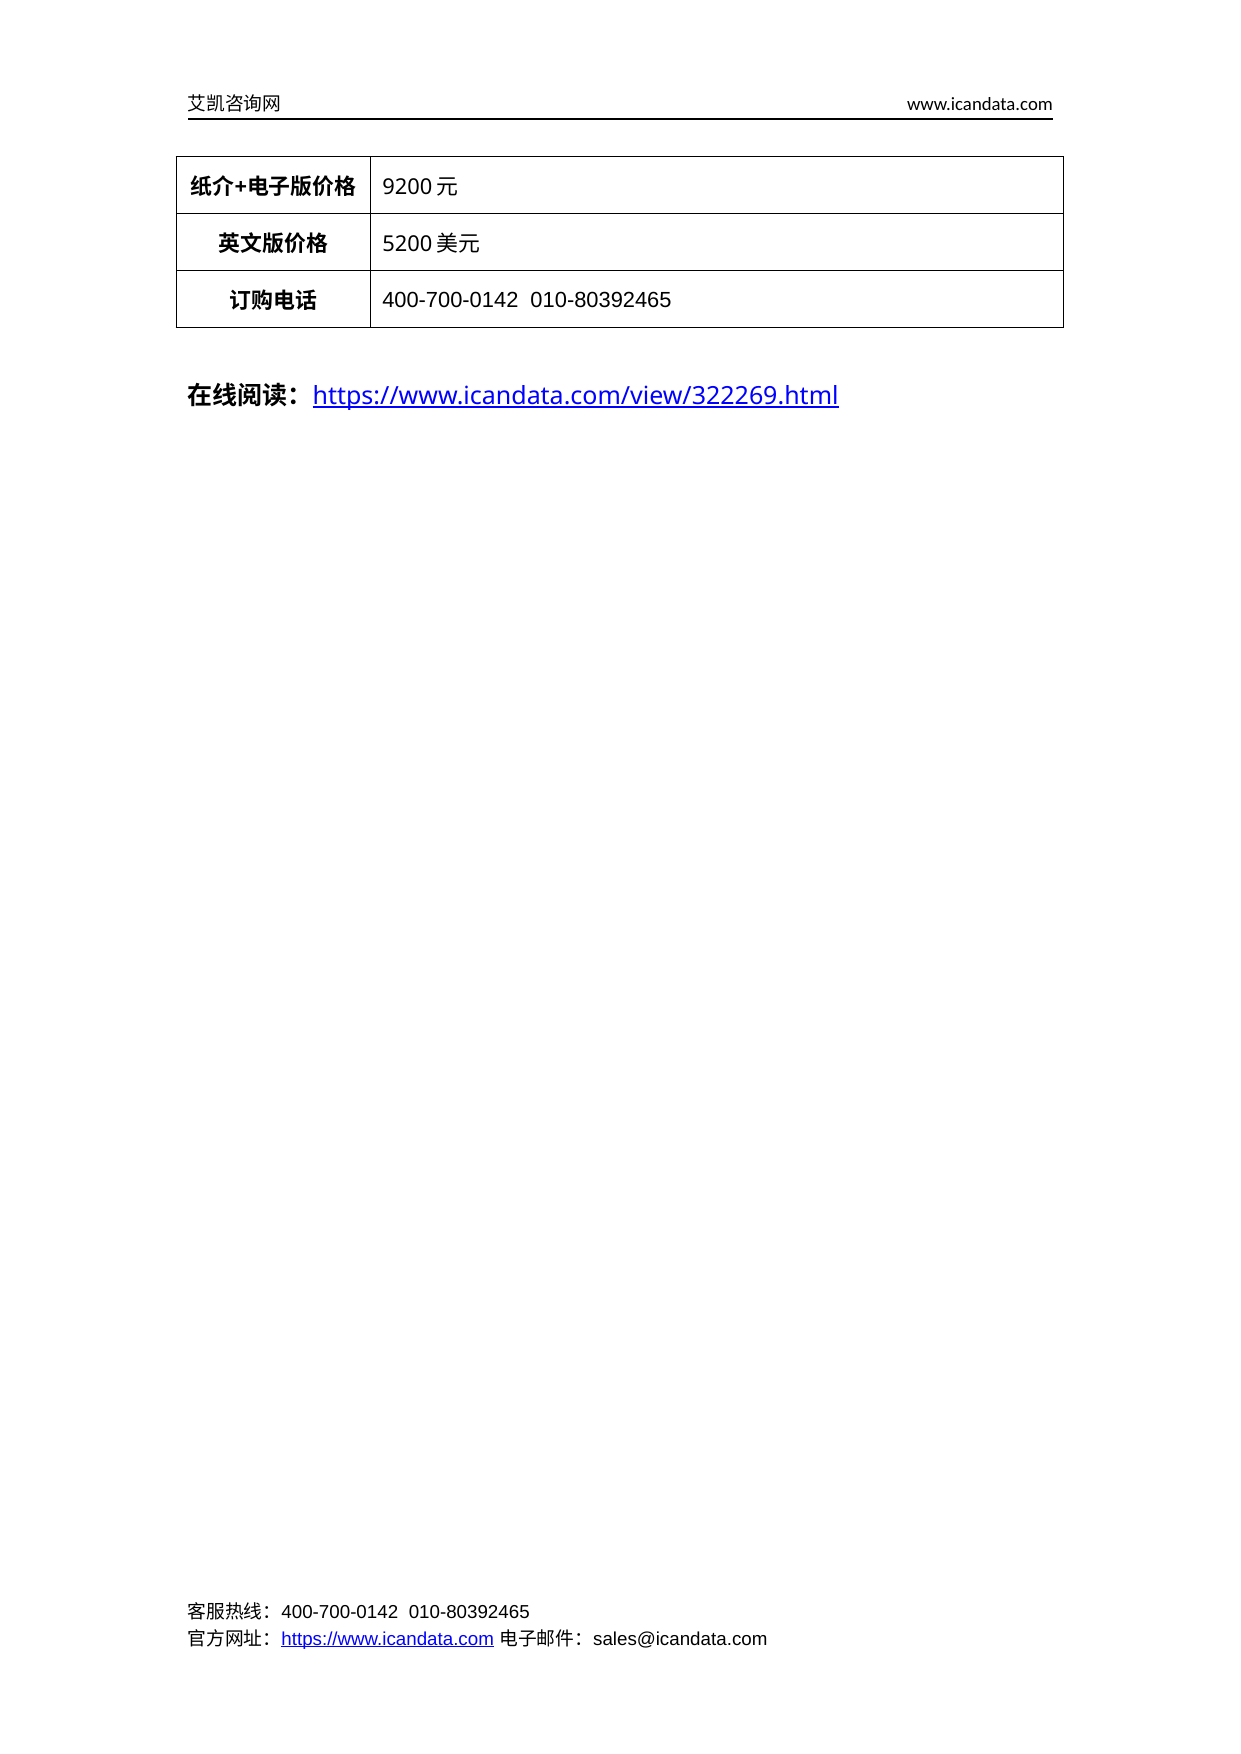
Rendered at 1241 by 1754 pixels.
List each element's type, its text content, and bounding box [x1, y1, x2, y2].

table_cell 9200元 [371, 157, 1063, 213]
table_cell 英文版价格 [177, 214, 370, 270]
table_cell 订购电话 [177, 271, 370, 327]
table_cell 纸介+电子版价格 [177, 157, 370, 213]
table_cell 5200美元 [371, 214, 1063, 270]
text 在线阅读：https://www.icandata.com/view/322269.html [187, 361, 1053, 426]
table_cell 400-700-0142 010-80392465 [371, 271, 1063, 327]
